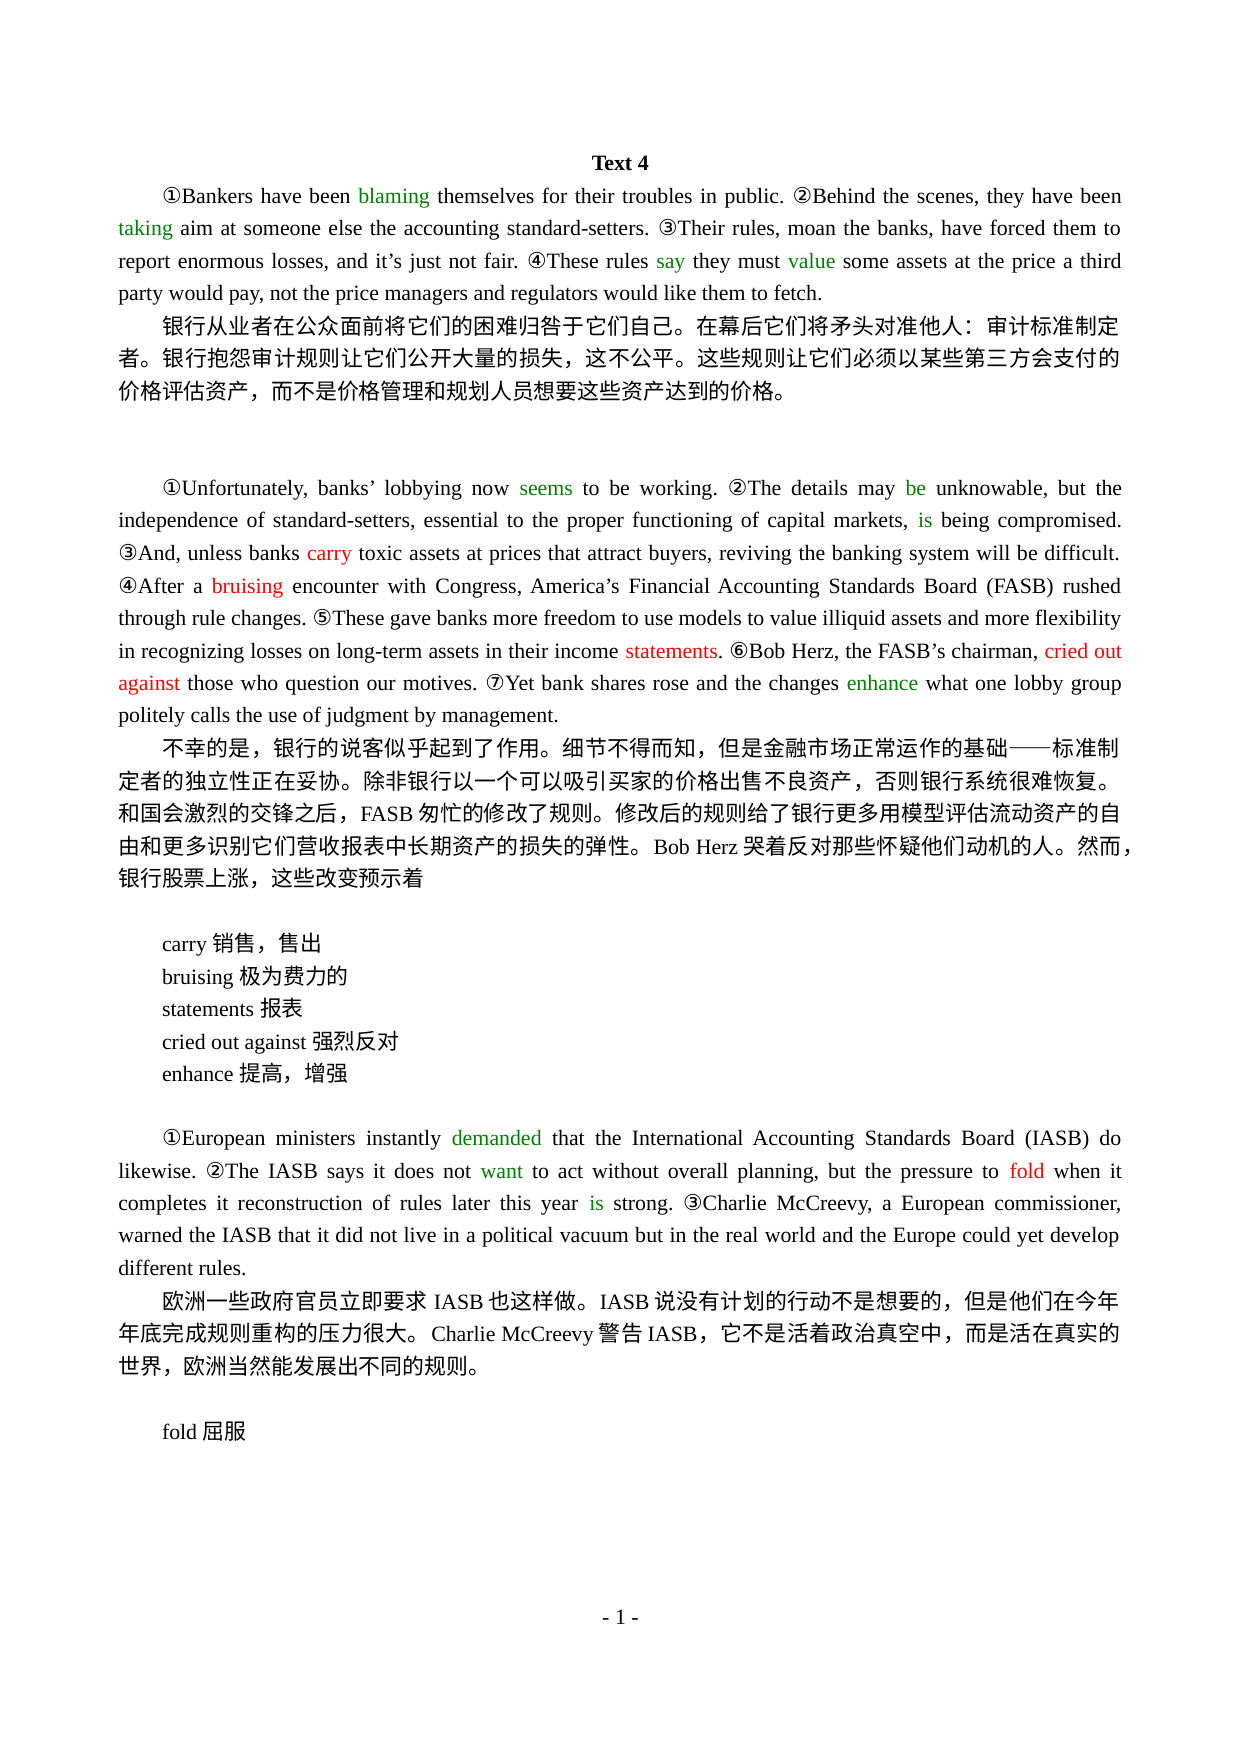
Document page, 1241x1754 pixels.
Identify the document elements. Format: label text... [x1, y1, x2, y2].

text ①Bankers have been blaming themselves for their troubles in public. ②Behind the scenes, they have been taking aim at someone else the accounting standard-setters. ③Their rules, moan the banks, have forced them to report enormous losses, and it’s just not fair. ④These rules say they must value some assets at the price a third party would pay, not the price managers and regulators would like them to fetch. [118, 178, 1122, 308]
text 不幸的是，银行的说客似乎起到了作用。细节不得而知，但是金融市场正常运作的基础——标准制定者的独立性正在妥协。除非银行以一个可以吸引买家的价格出售不良资产，否则银行系统很难恢复。和国会激烈的交锋之后，FASB匆忙的修改了规则。修改后的规则给了银行更多用模型评估流动资产的自由和更多识别它们营收报表中长期资产的损失的弹性。Bob Herz哭着反对那些怀疑他们动机的人。然而，银行股票上涨，这些改变预示着 [118, 731, 1122, 893]
text statements 报表 [118, 991, 1122, 1023]
text fold 屈服 [118, 1413, 1122, 1446]
text ①Unfortunately, banks’ lobbying now seems to be working. ②The details may be unknowable, but the independence of standard-setters, essential to the proper functioning of capital markets, is being compromised. ③And, unless banks carry toxic assets at prices that attract buyers, reviving the banking system will be difficult. ④After a bruising encounter with Congress, America’s Financial Accounting Standards Board (FASB) rushed through rule changes. ⑤These gave banks more freedom to use models to value illiquid assets and more flexibility in recognizing losses on long-term assets in their income statements. ⑥Bob Herz, the FASB’s chairman, cried out against those who question our motives. ⑦Yet bank shares rose and the changes enhance what one lobby group politely calls the use of judgment by management. [118, 471, 1122, 731]
text 欧洲一些政府官员立即要求IASB也这样做。IASB说没有计划的行动不是想要的，但是他们在今年年底完成规则重构的压力很大。Charlie McCreevy警告IASB，它不是活着政治真空中，而是活在真实的世界，欧洲当然能发展出不同的规则。 [118, 1283, 1122, 1381]
text enhance 提高，增强 [118, 1056, 1122, 1088]
text carry 销售，售出 [118, 926, 1122, 958]
text Text 4 [118, 146, 1122, 178]
text bruising 极为费力的 [118, 958, 1122, 991]
text 银行从业者在公众面前将它们的困难归咎于它们自己。在幕后它们将矛头对准他人：审计标准制定者。银行抱怨审计规则让它们公开大量的损失，这不公平。这些规则让它们必须以某些第三方会支付的价格评估资产，而不是价格管理和规划人员想要这些资产达到的价格。 [118, 308, 1122, 406]
text ①European ministers instantly demanded that the International Accounting Standards Board (IASB) do likewise. ②The IASB says it does not want to act without overall planning, but the pressure to fold when it completes it reconstruction of rules later this year is strong. ③Charlie McCreevy, a European commissioner, warned the IASB that it did not live in a political vacuum but in the real world and the Europe could yet develop different rules. [118, 1121, 1122, 1283]
text cried out against 强烈反对 [118, 1023, 1122, 1056]
